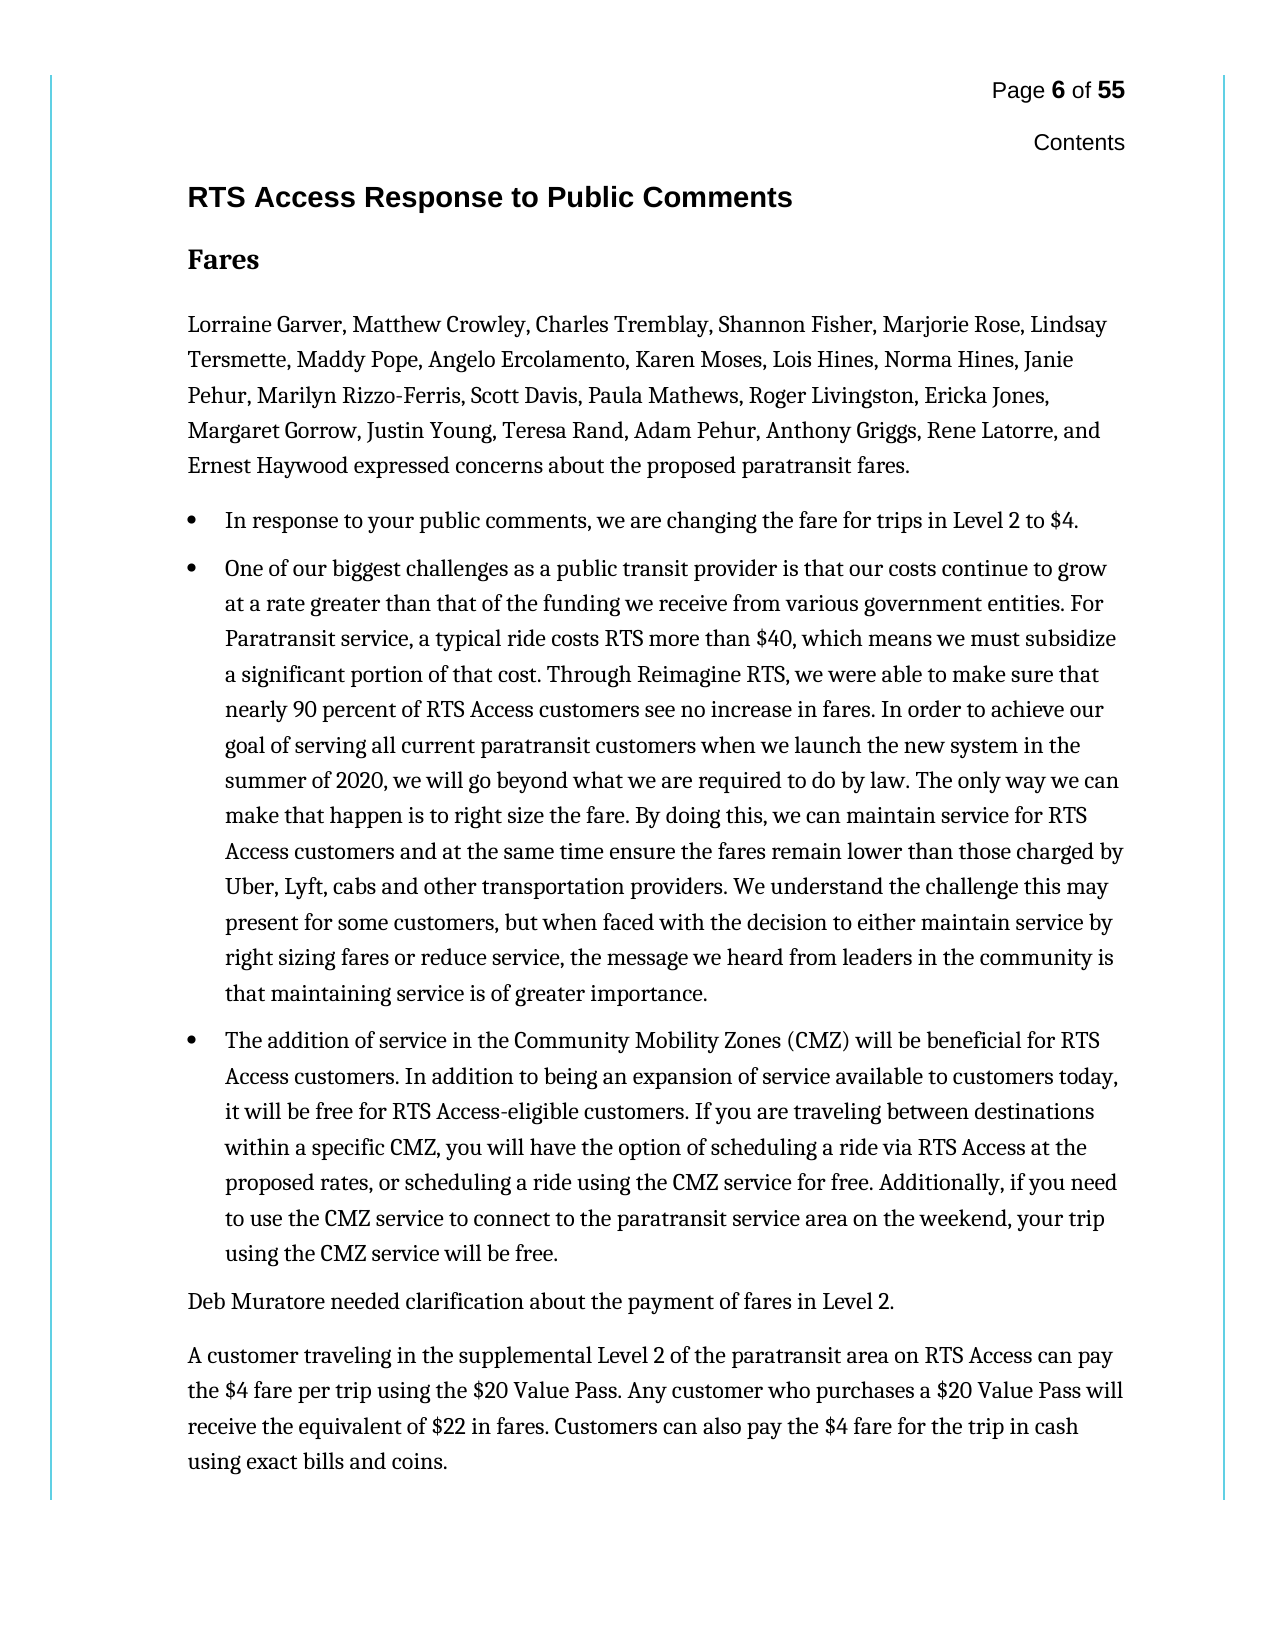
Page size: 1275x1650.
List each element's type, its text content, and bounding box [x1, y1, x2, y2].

text A customer traveling in the supplemental Level 2 of the paratransit area on RTS Access can pay the $4 fare per trip using the $20 Value Pass. Any customer who purchases a $20 Value Pass will receive the equivalent of $22 in fares. Customers can also pay the $4 fare for the trip in cash using exact bills and coins. [187, 1334, 1125, 1476]
text Deb Muratore needed clarification about the payment of fares in Level 2. [187, 1280, 1125, 1315]
subtitle RTS Access Response to Public Comments [187, 180, 1125, 213]
list In response to your public comments, we are changing the fare for trips in Level 2 to $4. [187, 499, 1125, 534]
subtitle Fares [187, 243, 1125, 277]
text Lorraine Garver, Matthew Crowley, Charles Tremblay, Shannon Fisher, Marjorie Rose, Lindsay Tersmette, Maddy Pope, Angelo Ercolamento, Karen Moses, Lois Hines, Norma Hines, Janie Pehur, Marilyn Rizzo-Ferris, Scott Davis, Paula Mathews, Roger Livingston, Ericka Jones, Margaret Gorrow, Justin Young, Teresa Rand, Adam Pehur, Anthony Griggs, Rene Latorre, and Ernest Haywood expressed concerns about the proposed paratransit fares. [187, 303, 1125, 480]
list The addition of service in the Community Mobility Zones (CMZ) will be beneficial for RTS Access customers. In addition to being an expansion of service available to customers today, it will be free for RTS Access-eligible customers. If you are traveling between destinations within a specific CMZ, you will have the option of scheduling a ride via RTS Access at the proposed rates, or scheduling a ride using the CMZ service for free. Additionally, if you need to use the CMZ service to connect to the paratransit service area on the weekend, your trip using the CMZ service will be free. [187, 1019, 1125, 1267]
list One of our biggest challenges as a public transit provider is that our costs continue to grow at a rate greater than that of the funding we receive from various government entities. For Paratransit service, a typical ride costs RTS more than $40, which means we must subsidize a significant portion of that cost. Through Reimagine RTS, we were able to make sure that nearly 90 percent of RTS Access customers see no increase in fares. In order to achieve our goal of serving all current paratransit customers when we launch the new system in the summer of 2020, we will go beyond what we are required to do by law. The only way we can make that happen is to right size the fare. By doing this, we can maintain service for RTS Access customers and at the same time ensure the fares remain lower than those charged by Uber, Lyft, cabs and other transportation providers. We understand the challenge this may present for some customers, but when faced with the decision to either maintain service by right sizing fares or reduce service, the message we heard from leaders in the community is that maintaining service is of greater importance. [187, 547, 1125, 1007]
